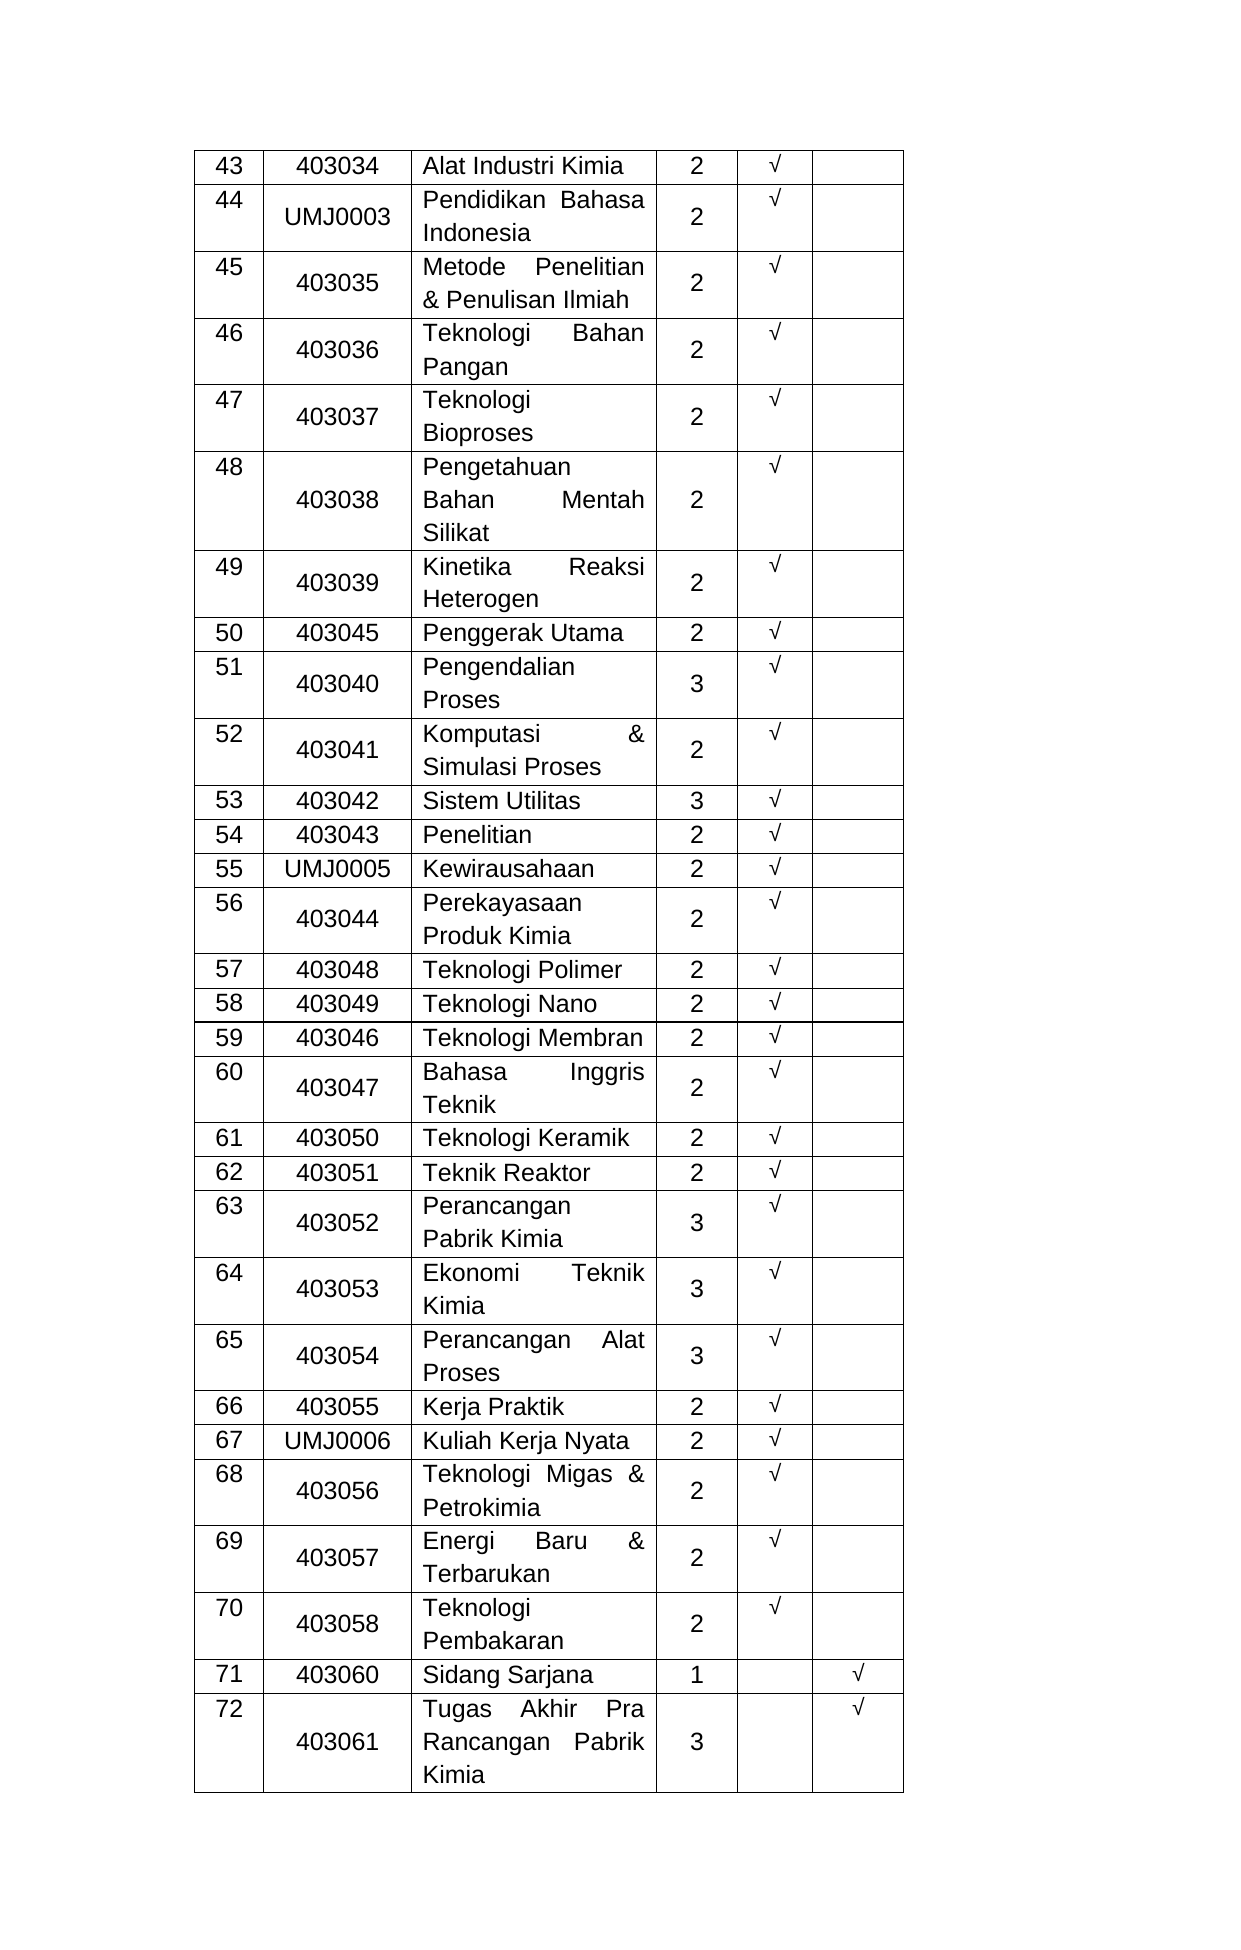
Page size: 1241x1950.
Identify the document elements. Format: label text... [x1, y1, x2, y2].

table_cell Pengetahuan Bahan Mentah Silikat [412, 452, 656, 550]
table_cell 403043 [264, 820, 411, 853]
table_cell 403055 [264, 1391, 411, 1424]
table_cell 71 [195, 1660, 263, 1692]
table_cell [813, 252, 903, 317]
table_cell 2 [657, 888, 737, 953]
table_cell √ [738, 820, 812, 853]
table_cell [813, 618, 903, 651]
table_cell Teknologi Bahan Pangan [412, 319, 656, 384]
table_cell [813, 551, 903, 617]
table_cell 56 [195, 888, 263, 953]
table_cell √ [738, 452, 812, 550]
table_cell 403054 [264, 1325, 411, 1390]
table_cell [813, 1593, 903, 1658]
table_cell 59 [195, 1023, 263, 1056]
table_cell Ekonomi Teknik Kimia [412, 1258, 656, 1324]
table_cell Penggerak Utama [412, 618, 656, 651]
table_cell 2 [657, 1593, 737, 1658]
table_cell 403057 [264, 1526, 411, 1592]
table_cell Teknologi Migas & Petrokimia [412, 1460, 656, 1525]
table_cell 64 [195, 1258, 263, 1324]
table_cell [738, 1660, 812, 1692]
table_cell [813, 786, 903, 818]
table_cell 61 [195, 1123, 263, 1156]
table_cell 70 [195, 1593, 263, 1658]
table_cell [813, 1191, 903, 1257]
table_cell 2 [657, 820, 737, 853]
table_cell 3 [657, 1191, 737, 1257]
table_cell 2 [657, 719, 737, 784]
table_cell Teknik Reaktor [412, 1157, 656, 1190]
table_cell Metode Penelitian & Penulisan Ilmiah [412, 252, 656, 317]
table_cell 1 [657, 1660, 737, 1692]
table_cell Teknologi Polimer [412, 954, 656, 987]
table_cell 2 [657, 252, 737, 317]
table_cell √ [738, 786, 812, 818]
table_cell [813, 452, 903, 550]
table_cell Teknologi Nano [412, 989, 656, 1021]
table_cell 2 [657, 151, 737, 184]
table_cell [813, 1526, 903, 1592]
table_cell 403056 [264, 1460, 411, 1525]
table_cell 2 [657, 452, 737, 550]
table_cell 403060 [264, 1660, 411, 1692]
table_cell 403049 [264, 989, 411, 1021]
table_cell 49 [195, 551, 263, 617]
table_cell Kuliah Kerja Nyata [412, 1425, 656, 1458]
table_cell [813, 1425, 903, 1458]
table_cell 2 [657, 989, 737, 1021]
table_cell 403052 [264, 1191, 411, 1257]
table_cell 2 [657, 618, 737, 651]
table_cell Perancangan Alat Proses [412, 1325, 656, 1390]
table_cell [738, 1694, 812, 1792]
table_cell 403058 [264, 1593, 411, 1658]
table_cell [813, 888, 903, 953]
table_cell 52 [195, 719, 263, 784]
table_cell √ [738, 1391, 812, 1424]
table_cell √ [738, 954, 812, 987]
table_cell 2 [657, 185, 737, 251]
table_cell √ [738, 854, 812, 887]
table_cell √ [738, 1057, 812, 1122]
table_cell 2 [657, 551, 737, 617]
table_cell 403050 [264, 1123, 411, 1156]
table_cell √ [738, 719, 812, 784]
table_cell [813, 319, 903, 384]
table_cell √ [738, 1425, 812, 1458]
table_cell 2 [657, 1391, 737, 1424]
table_cell 3 [657, 1694, 737, 1792]
table_cell 2 [657, 1526, 737, 1592]
table_cell Sidang Sarjana [412, 1660, 656, 1692]
table_cell √ [738, 151, 812, 184]
table_cell 3 [657, 1325, 737, 1390]
table_cell 3 [657, 1258, 737, 1324]
table_cell 2 [657, 1123, 737, 1156]
table_cell 48 [195, 452, 263, 550]
table_cell 2 [657, 854, 737, 887]
table_cell 403051 [264, 1157, 411, 1190]
table_cell Teknologi Keramik [412, 1123, 656, 1156]
table_cell √ [738, 1593, 812, 1658]
table_cell UMJ0003 [264, 185, 411, 251]
table_cell 403046 [264, 1023, 411, 1056]
table_cell Kerja Praktik [412, 1391, 656, 1424]
table_cell [813, 989, 903, 1021]
table_cell √ [738, 1258, 812, 1324]
table_cell Alat Industri Kimia [412, 151, 656, 184]
table_cell [813, 1391, 903, 1424]
table_cell 69 [195, 1526, 263, 1592]
table_cell √ [738, 1526, 812, 1592]
table_cell 403039 [264, 551, 411, 617]
table_cell 403034 [264, 151, 411, 184]
table_cell [813, 1325, 903, 1390]
table_cell 2 [657, 1460, 737, 1525]
table_cell 43 [195, 151, 263, 184]
table_cell [813, 1057, 903, 1122]
table_cell √ [738, 385, 812, 451]
table_cell √ [738, 1157, 812, 1190]
table_cell 45 [195, 252, 263, 317]
table_cell 403037 [264, 385, 411, 451]
table_cell 62 [195, 1157, 263, 1190]
table_cell √ [738, 888, 812, 953]
table_cell Sistem Utilitas [412, 786, 656, 818]
table_cell 2 [657, 319, 737, 384]
table_cell 403048 [264, 954, 411, 987]
table_cell 403035 [264, 252, 411, 317]
table_cell 2 [657, 1157, 737, 1190]
table_cell √ [813, 1660, 903, 1692]
table_cell 46 [195, 319, 263, 384]
table_cell √ [738, 1460, 812, 1525]
table_cell Perekayasaan Produk Kimia [412, 888, 656, 953]
table_cell Teknologi Bioproses [412, 385, 656, 451]
table_cell √ [738, 652, 812, 718]
table_cell [813, 151, 903, 184]
table_cell 54 [195, 820, 263, 853]
table_cell Pendidikan Bahasa Indonesia [412, 185, 656, 251]
table_cell [813, 820, 903, 853]
table_cell Kinetika Reaksi Heterogen [412, 551, 656, 617]
table_cell √ [738, 1325, 812, 1390]
table_cell √ [738, 989, 812, 1021]
table_cell [813, 1157, 903, 1190]
table_cell 403053 [264, 1258, 411, 1324]
table_cell [813, 954, 903, 987]
table_cell 66 [195, 1391, 263, 1424]
table_cell Energi Baru & Terbarukan [412, 1526, 656, 1592]
table_cell 403061 [264, 1694, 411, 1792]
table_cell 403041 [264, 719, 411, 784]
table_cell Bahasa Inggris Teknik [412, 1057, 656, 1122]
table_cell 403044 [264, 888, 411, 953]
table_cell 2 [657, 1425, 737, 1458]
table_cell √ [738, 252, 812, 317]
table_cell [813, 1123, 903, 1156]
table_cell 3 [657, 786, 737, 818]
table_cell √ [738, 185, 812, 251]
table_cell 2 [657, 385, 737, 451]
table_cell [813, 652, 903, 718]
table_cell [813, 185, 903, 251]
table_cell [813, 1258, 903, 1324]
table_cell 2 [657, 1057, 737, 1122]
table_cell 50 [195, 618, 263, 651]
table_cell [813, 854, 903, 887]
table_cell 3 [657, 652, 737, 718]
table_cell √ [738, 1123, 812, 1156]
table_cell Tugas Akhir Pra Rancangan Pabrik Kimia [412, 1694, 656, 1792]
table_cell √ [813, 1694, 903, 1792]
table_cell [813, 719, 903, 784]
table_cell 403045 [264, 618, 411, 651]
table_cell 2 [657, 954, 737, 987]
table_cell 67 [195, 1425, 263, 1458]
table_cell 57 [195, 954, 263, 987]
table_cell 55 [195, 854, 263, 887]
table_cell 44 [195, 185, 263, 251]
table_cell UMJ0006 [264, 1425, 411, 1458]
table_cell √ [738, 551, 812, 617]
table_cell [813, 385, 903, 451]
table_cell √ [738, 1023, 812, 1056]
table_cell 403036 [264, 319, 411, 384]
table_cell 53 [195, 786, 263, 818]
table_cell 72 [195, 1694, 263, 1792]
table_cell Teknologi Pembakaran [412, 1593, 656, 1658]
table_cell 65 [195, 1325, 263, 1390]
table_cell Komputasi & Simulasi Proses [412, 719, 656, 784]
table_cell 51 [195, 652, 263, 718]
table_cell 47 [195, 385, 263, 451]
table_cell 68 [195, 1460, 263, 1525]
table_cell [813, 1460, 903, 1525]
table_cell 403038 [264, 452, 411, 550]
table_cell 2 [657, 1023, 737, 1056]
table_cell Pengendalian Proses [412, 652, 656, 718]
table_cell 403047 [264, 1057, 411, 1122]
table_cell √ [738, 319, 812, 384]
table_cell 403040 [264, 652, 411, 718]
table_cell 60 [195, 1057, 263, 1122]
table_cell √ [738, 1191, 812, 1257]
table_cell 63 [195, 1191, 263, 1257]
table_cell Penelitian [412, 820, 656, 853]
table_cell Teknologi Membran [412, 1023, 656, 1056]
table_cell 403042 [264, 786, 411, 818]
table_cell Perancangan Pabrik Kimia [412, 1191, 656, 1257]
table_cell 58 [195, 989, 263, 1021]
table_cell √ [738, 618, 812, 651]
table_cell [813, 1023, 903, 1056]
table_cell Kewirausahaan [412, 854, 656, 887]
table_cell UMJ0005 [264, 854, 411, 887]
